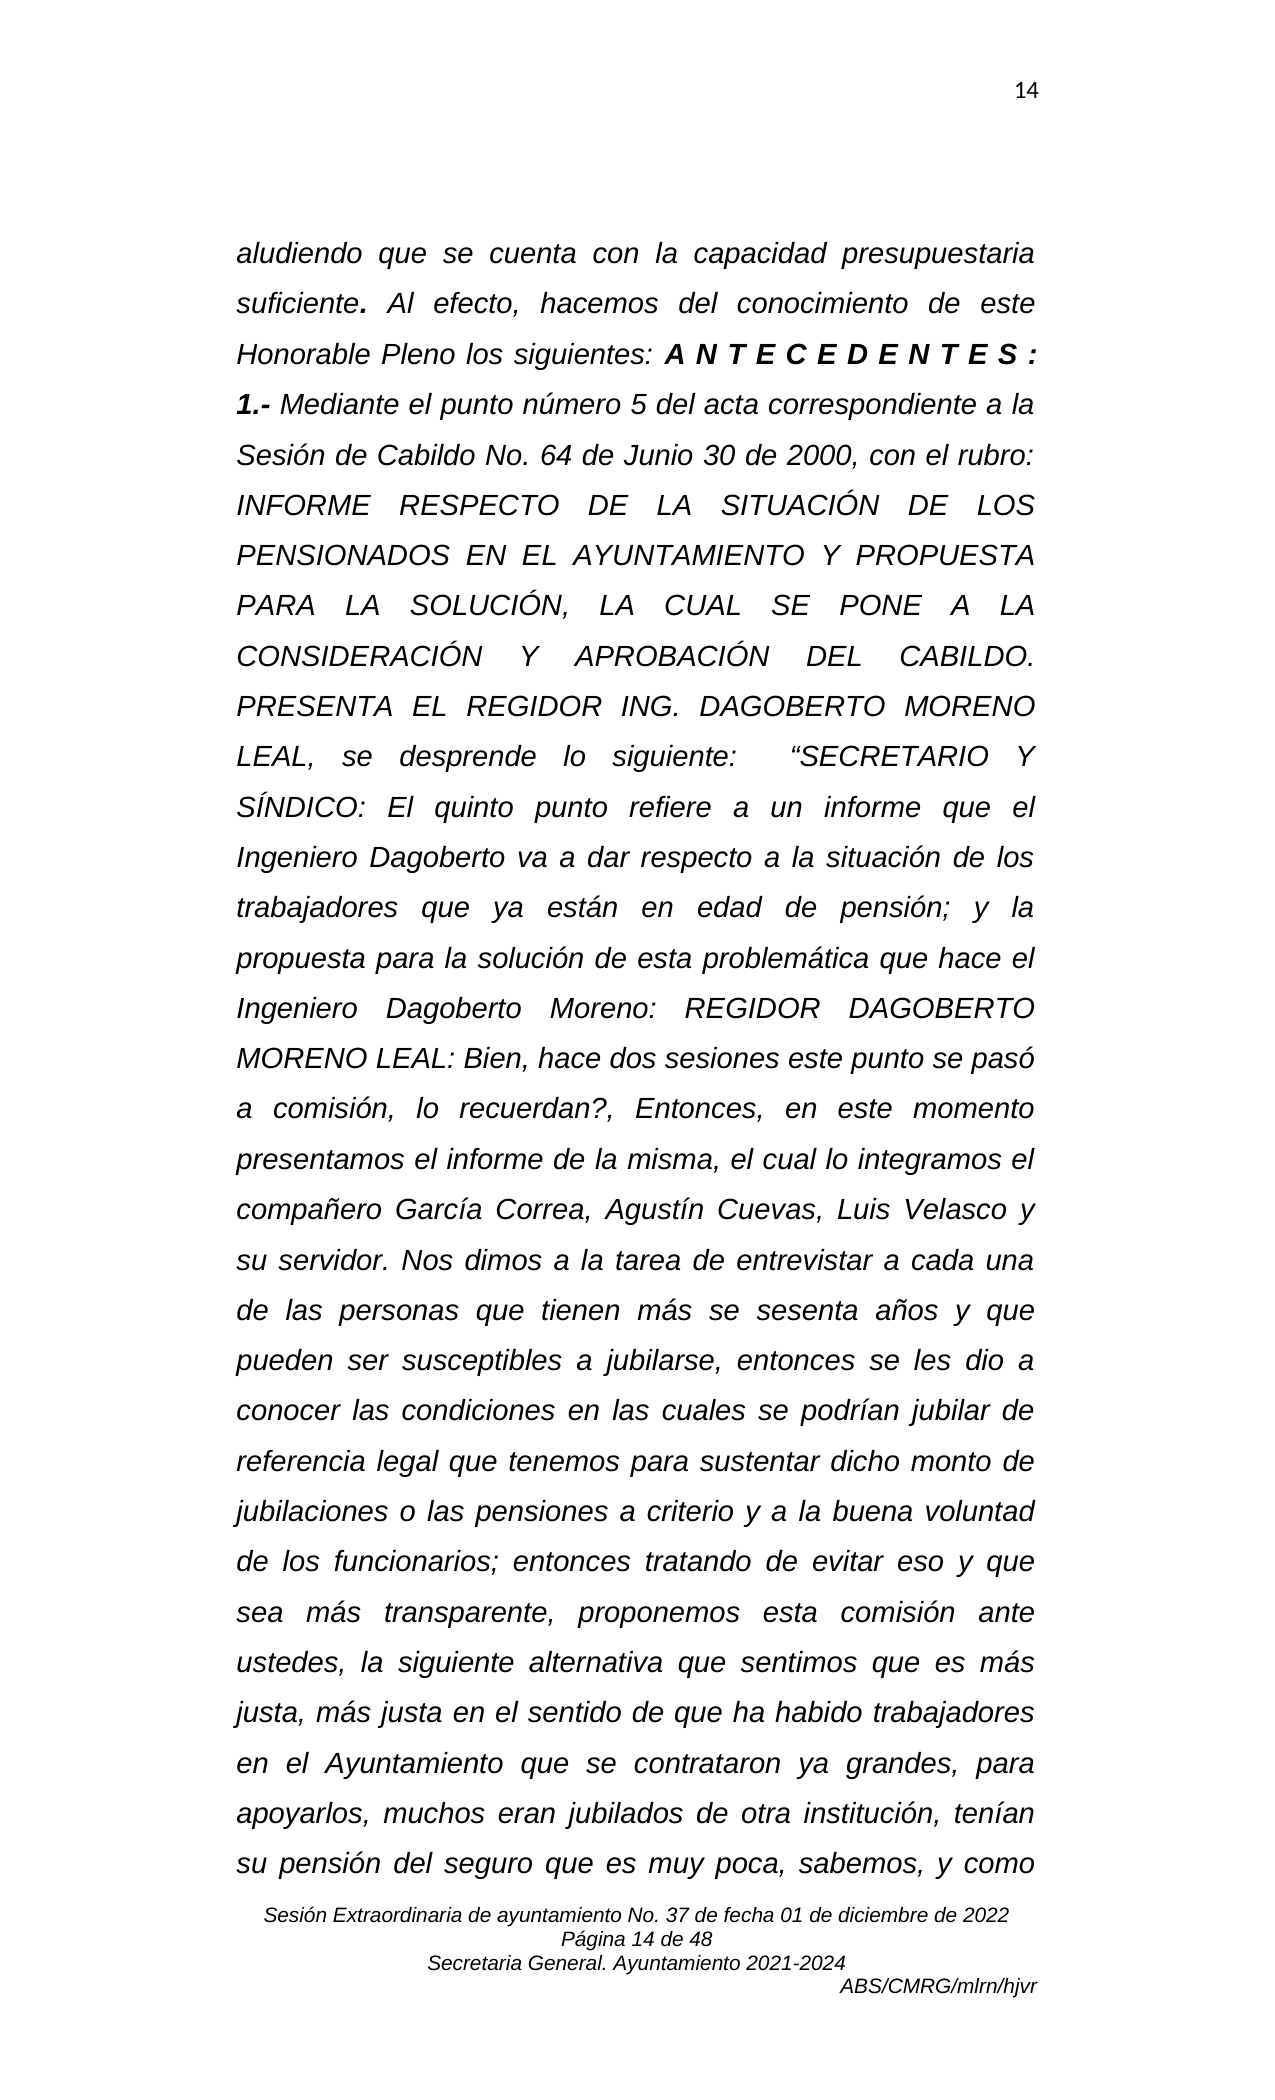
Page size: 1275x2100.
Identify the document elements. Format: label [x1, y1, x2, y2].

text [236, 236, 1039, 1880]
